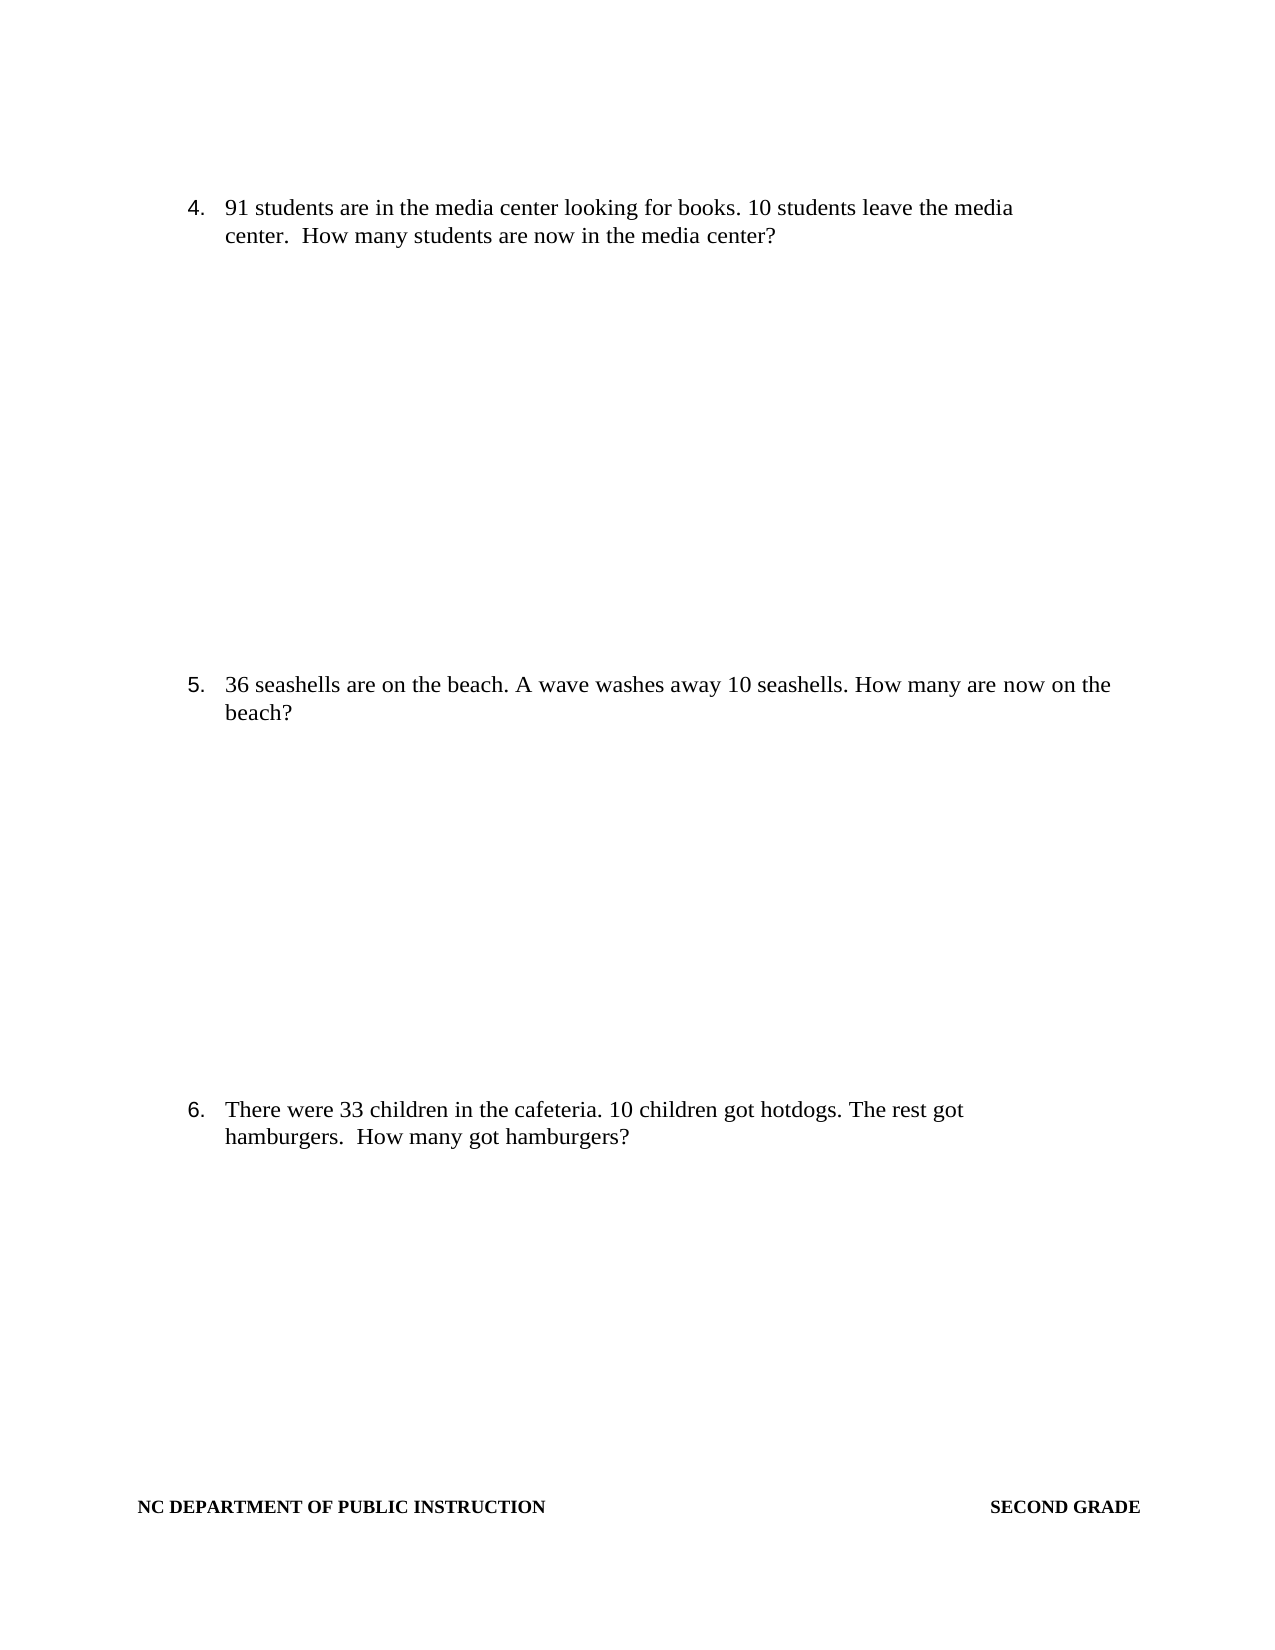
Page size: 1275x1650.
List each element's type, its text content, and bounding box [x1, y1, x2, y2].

list 91 students are in the media center looking for books. 10 students leave the media center. How many students are now in the media center? [187, 194, 1069, 248]
list 36 seashells are on the beach. A wave washes away 10 seashells. How many are now on the beach? [187, 671, 1118, 725]
list There were 33 children in the cafeteria. 10 children got hotdogs. The rest got hamburgers. How many got hamburgers? [187, 1096, 1014, 1149]
